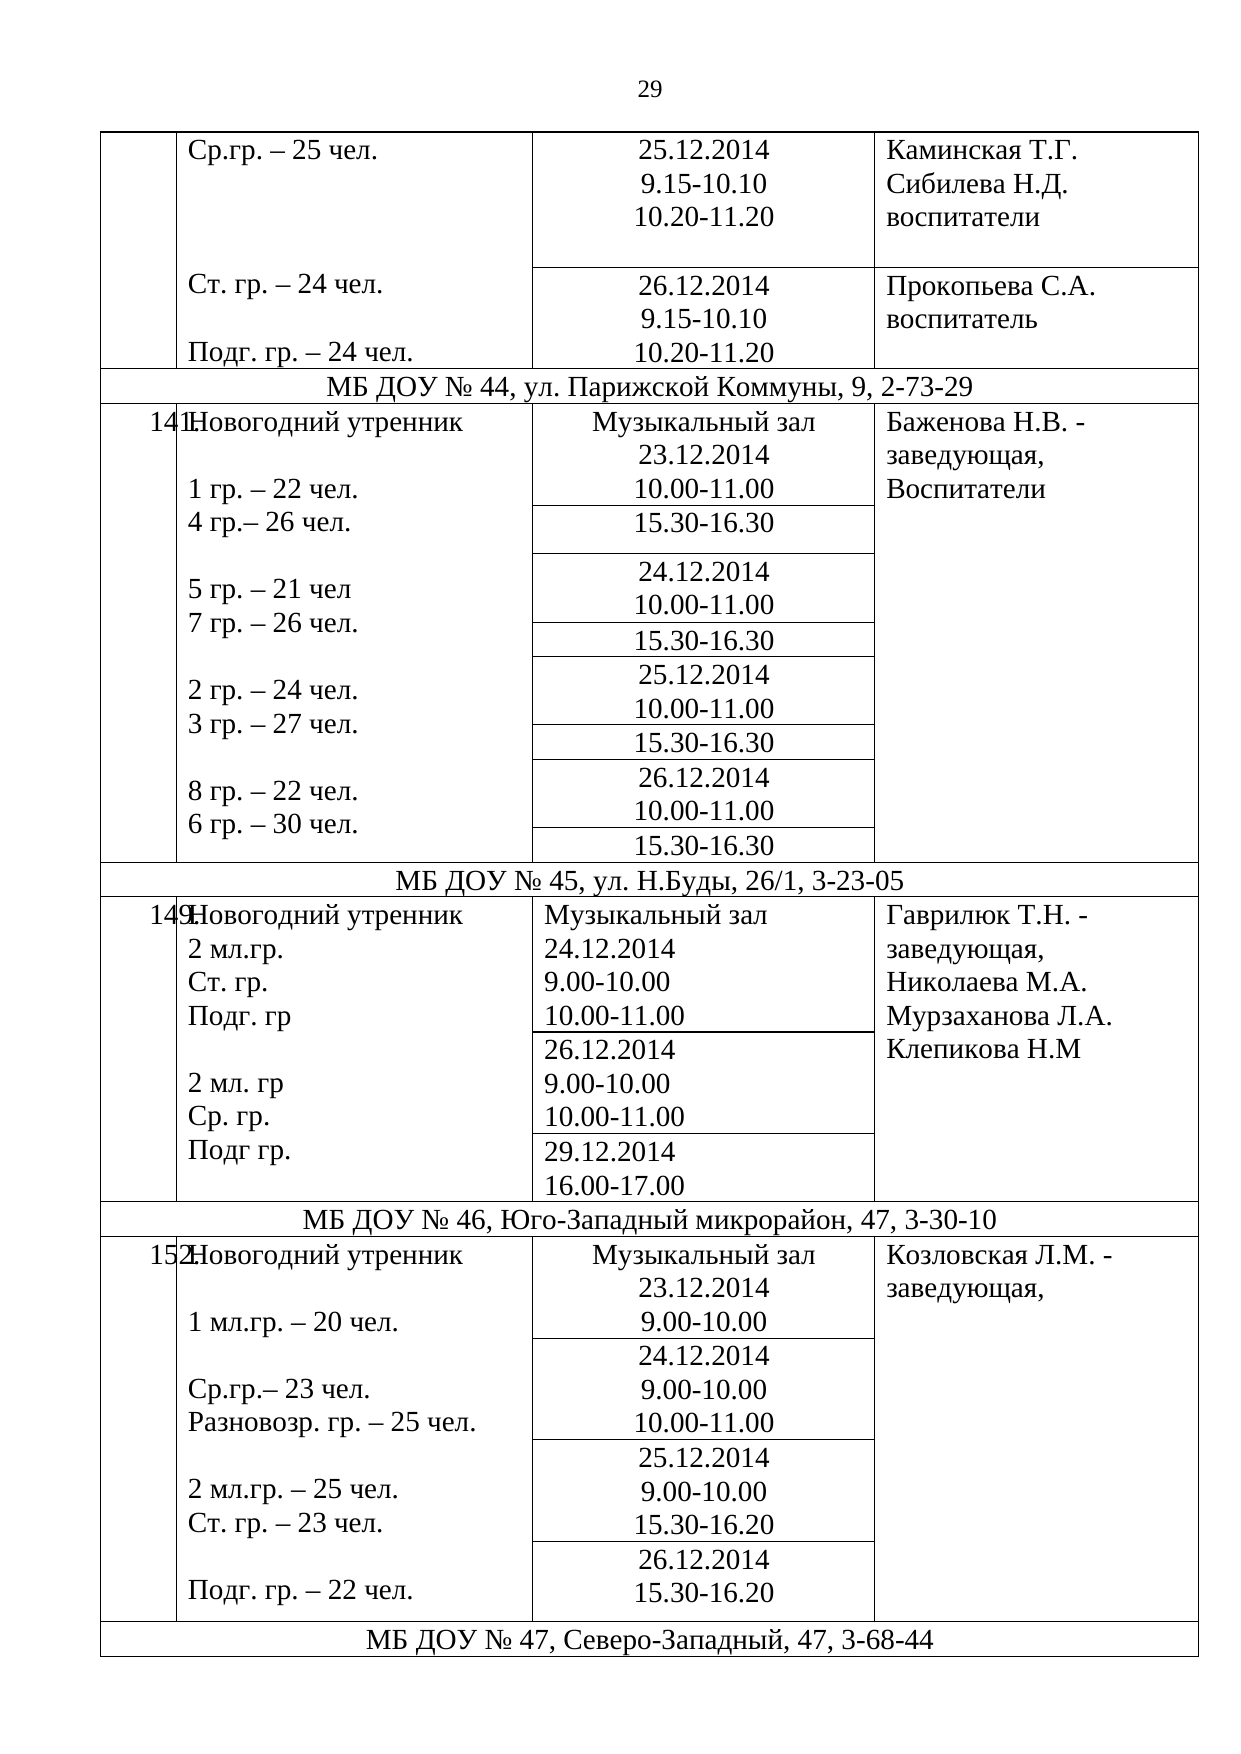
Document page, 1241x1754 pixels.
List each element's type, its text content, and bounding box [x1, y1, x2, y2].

table_cell 25.12.2014 9.00-10.00 15.30-16.20 [533, 1440, 874, 1541]
table_cell Баженова Н.В. - заведующая, Воспитатели [875, 404, 1198, 862]
table_cell 25.12.2014 10.00-11.00 [533, 657, 874, 724]
table_cell МБ ДОУ № 44, ул. Парижской Коммуны, 9, 2-73-29 [101, 369, 1198, 403]
table_cell 24.12.2014 9.00-10.00 10.00-11.00 [533, 1339, 874, 1439]
table_cell [101, 404, 176, 862]
table_cell [101, 897, 176, 1201]
table_cell 29.12.2014 16.00-17.00 [533, 1134, 874, 1201]
table_cell 15.30-16.30 [533, 506, 874, 553]
table_cell Новогодний утренник 2 мл.гр. Ст. гр. Подг. гр 2 мл. гр Ср. гр. Подг гр. [177, 897, 532, 1201]
table_cell 24.12.2014 10.00-11.00 [533, 554, 874, 622]
table_cell Музыкальный зал 24.12.2014 9.00-10.00 10.00-11.00 [533, 897, 874, 1031]
table_cell 25.12.2014 9.15-10.10 10.20-11.20 [533, 133, 874, 267]
table_cell 26.12.2014 9.15-10.10 10.20-11.20 [533, 268, 874, 368]
table_cell 15.30-16.30 [533, 623, 874, 656]
table_cell Новогодний утренник 1 гр. – 22 чел. 4 гр.– 26 чел. 5 гр. – 21 чел 7 гр. – 26 чел. 2 гр. – 24 чел. 3 гр. – 27 чел. 8 гр. – 22 чел. 6 гр. – 30 чел. [177, 404, 532, 862]
table_cell [101, 1237, 176, 1621]
table_cell Новогодний утренник 1 мл.гр. – 20 чел. Ср.гр.– 23 чел. Разновозр. гр. – 25 чел. 2 мл.гр. – 25 чел. Ст. гр. – 23 чел. Подг. гр. – 22 чел. [177, 1237, 532, 1621]
table_cell 26.12.2014 15.30-16.20 [533, 1542, 874, 1621]
table_cell Козловская Л.М. - заведующая, [875, 1237, 1198, 1621]
table_cell Прокопьева С.А. воспитатель [875, 268, 1198, 368]
table_cell Музыкальный зал 23.12.2014 9.00-10.00 [533, 1237, 874, 1337]
table_cell 15.30-16.30 [533, 828, 874, 862]
table_cell Каминская Т.Г. Сибилева Н.Д. воспитатели [875, 133, 1198, 267]
table_cell МБ ДОУ № 47, Северо-Западный, 47, 3-68-44 [101, 1622, 1198, 1656]
table_cell МБ ДОУ № 45, ул. Н.Буды, 26/1, 3-23-05 [101, 863, 1198, 896]
table_cell 26.12.2014 10.00-11.00 [533, 760, 874, 827]
table_cell МБ ДОУ № 46, Юго-Западный микрорайон, 47, 3-30-10 [101, 1202, 1198, 1236]
table_cell Музыкальный зал 23.12.2014 10.00-11.00 [533, 404, 874, 504]
table_cell 26.12.2014 9.00-10.00 10.00-11.00 [533, 1033, 874, 1133]
table_cell 15.30-16.30 [533, 725, 874, 759]
table_cell Гаврилюк Т.Н. - заведующая, Николаева М.А. Мурзаханова Л.А. Клепикова Н.М [875, 897, 1198, 1201]
